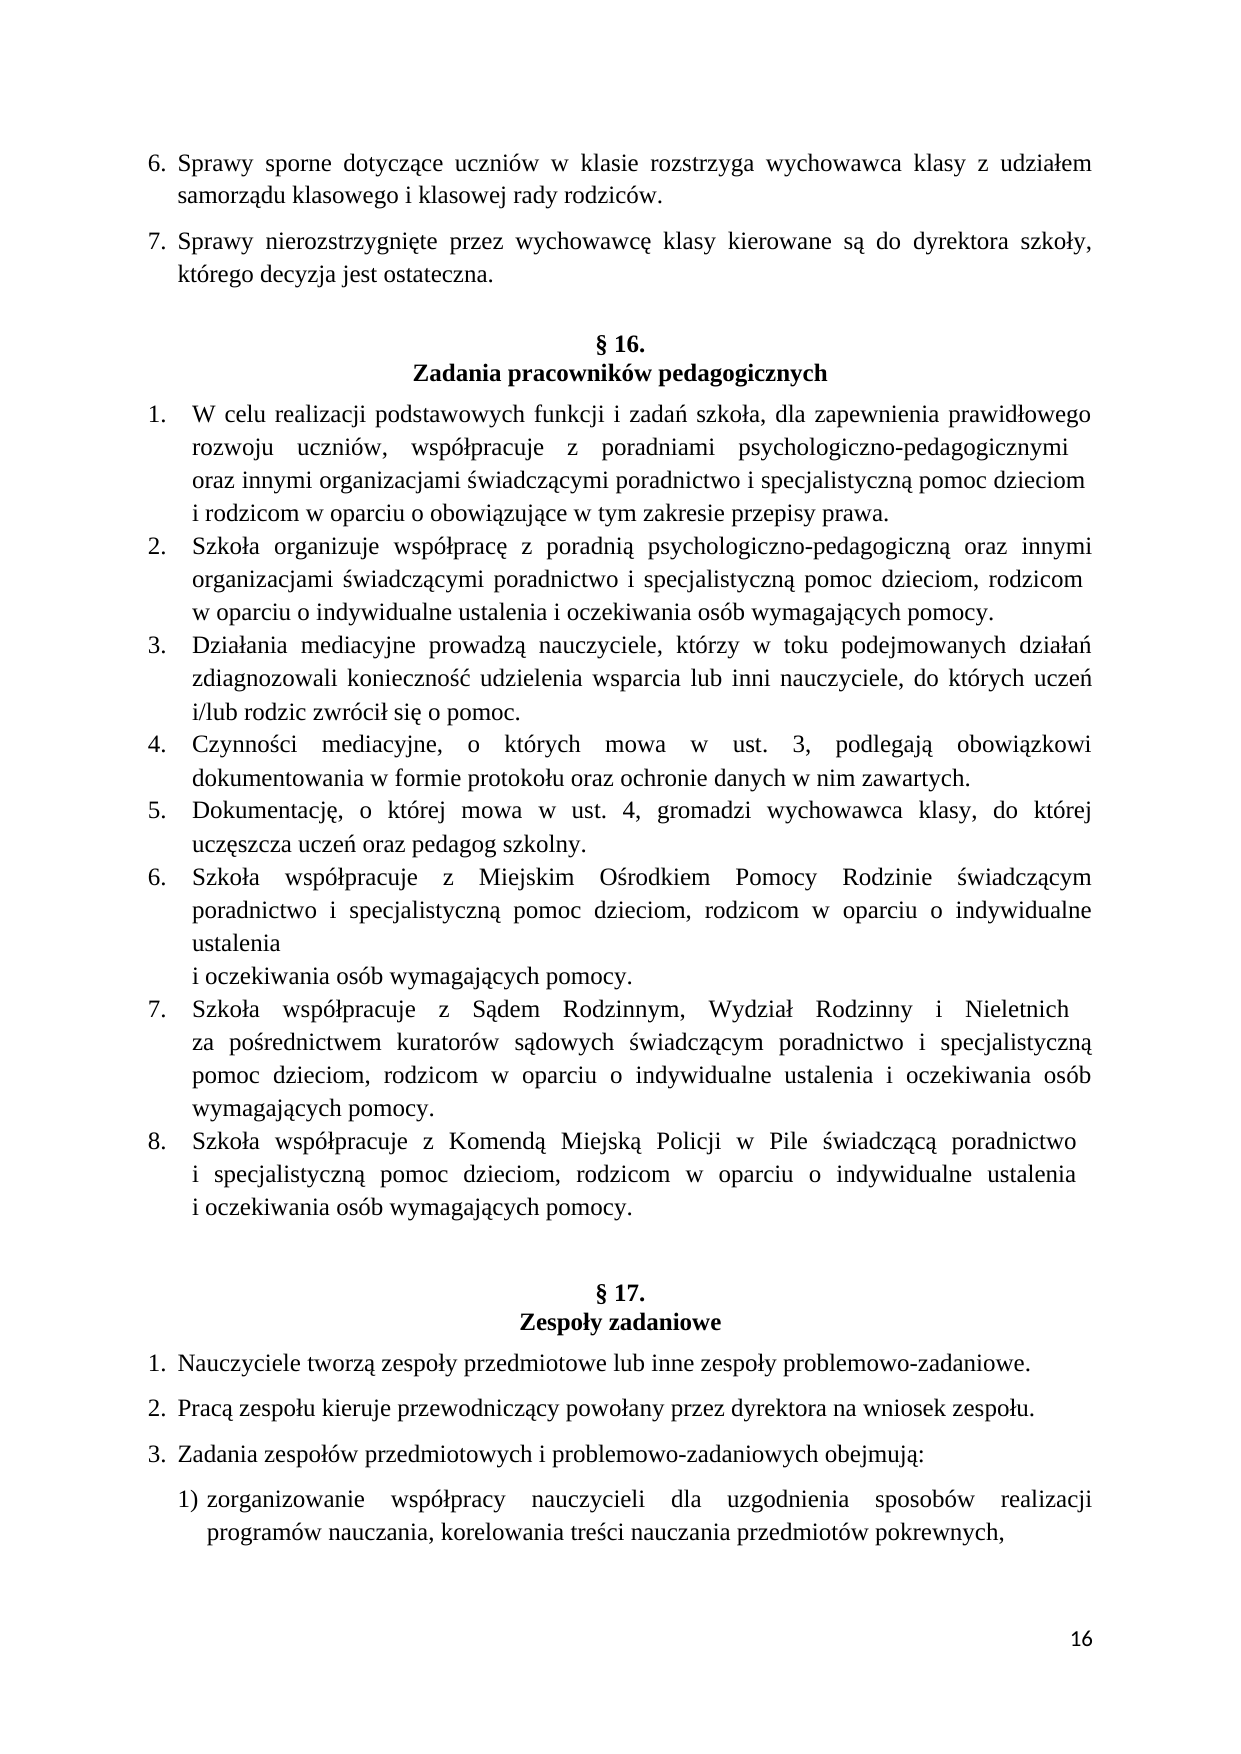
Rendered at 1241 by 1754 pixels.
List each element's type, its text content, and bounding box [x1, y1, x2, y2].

subtitle Zespoły zadaniowe [148, 1307, 1093, 1335]
list Szkoła współpracuje z Komendą Miejską Policji w Pile świadczącą poradnictwo i specjalistyczną pomoc dzieciom, rodzicom w oparciu o indywidualne ustalenia i oczekiwania osób wymagających pomocy. [148, 1126, 1093, 1221]
list Szkoła współpracuje z Miejskim Ośrodkiem Pomocy Rodzinie świadczącym poradnictwo i specjalistyczną pomoc dzieciom, rodzicom w oparciu o indywidualne ustalenia i oczekiwania osób wymagających pomocy. [148, 862, 1093, 989]
list Pracą zespołu kieruje przewodniczący powołany przez dyrektora na wniosek zespołu. [148, 1393, 1093, 1422]
list Szkoła współpracuje z Sądem Rodzinnym, Wydział Rodzinny i Nieletnich za pośrednictwem kuratorów sądowych świadczącym poradnictwo i specjalistyczną pomoc dzieciom, rodzicom w oparciu o indywidualne ustalenia i oczekiwania osób wymagających pomocy. [148, 994, 1093, 1122]
list Czynności mediacyjne, o których mowa w ust. 3, podlegają obowiązkowi dokumentowania w formie protokołu oraz ochronie danych w nim zawartych. [148, 729, 1093, 791]
list Nauczyciele tworzą zespoły przedmiotowe lub inne zespoły problemowo-zadaniowe. [148, 1348, 1093, 1377]
list zorganizowanie współpracy nauczycieli dla uzgodnienia sposobów realizacji programów nauczania, korelowania treści nauczania przedmiotów pokrewnych, [177, 1484, 1093, 1546]
list Sprawy sporne dotyczące uczniów w klasie rozstrzyga wychowawca klasy z udziałem samorządu klasowego i klasowej rady rodziców. [148, 148, 1093, 209]
list Zadania zespołów przedmiotowych i problemowo-zadaniowych obejmują: [148, 1439, 1093, 1468]
subtitle § 16. [148, 329, 1093, 358]
list Dokumentację, o której mowa w ust. 4, gromadzi wychowawca klasy, do której uczęszcza uczeń oraz pedagog szkolny. [148, 796, 1093, 857]
list W celu realizacji podstawowych funkcji i zadań szkoła, dla zapewnienia prawidłowego rozwoju uczniów, współpracuje z poradniami psychologiczno-pedagogicznymi oraz innymi organizacjami świadczącymi poradnictwo i specjalistyczną pomoc dzieciom i rodzicom w oparciu o obowiązujące w tym zakresie przepisy prawa. [148, 399, 1093, 527]
list Sprawy nierozstrzygnięte przez wychowawcę klasy kierowane są do dyrektora szkoły, którego decyzja jest ostateczna. [148, 226, 1093, 288]
text Zadania pracowników pedagogicznych [148, 358, 1093, 387]
list Działania mediacyjne prowadzą nauczyciele, którzy w toku podejmowanych działań zdiagnozowali konieczność udzielenia wsparcia lub inni nauczyciele, do których uczeń i/lub rodzic zwrócił się o pomoc. [148, 631, 1093, 725]
list Szkoła organizuje współpracę z poradnią psychologiczno-pedagogiczną oraz innymi organizacjami świadczącymi poradnictwo i specjalistyczną pomoc dzieciom, rodzicom w oparciu o indywidualne ustalenia i oczekiwania osób wymagających pomocy. [148, 531, 1093, 626]
subtitle § 17. [148, 1278, 1093, 1307]
